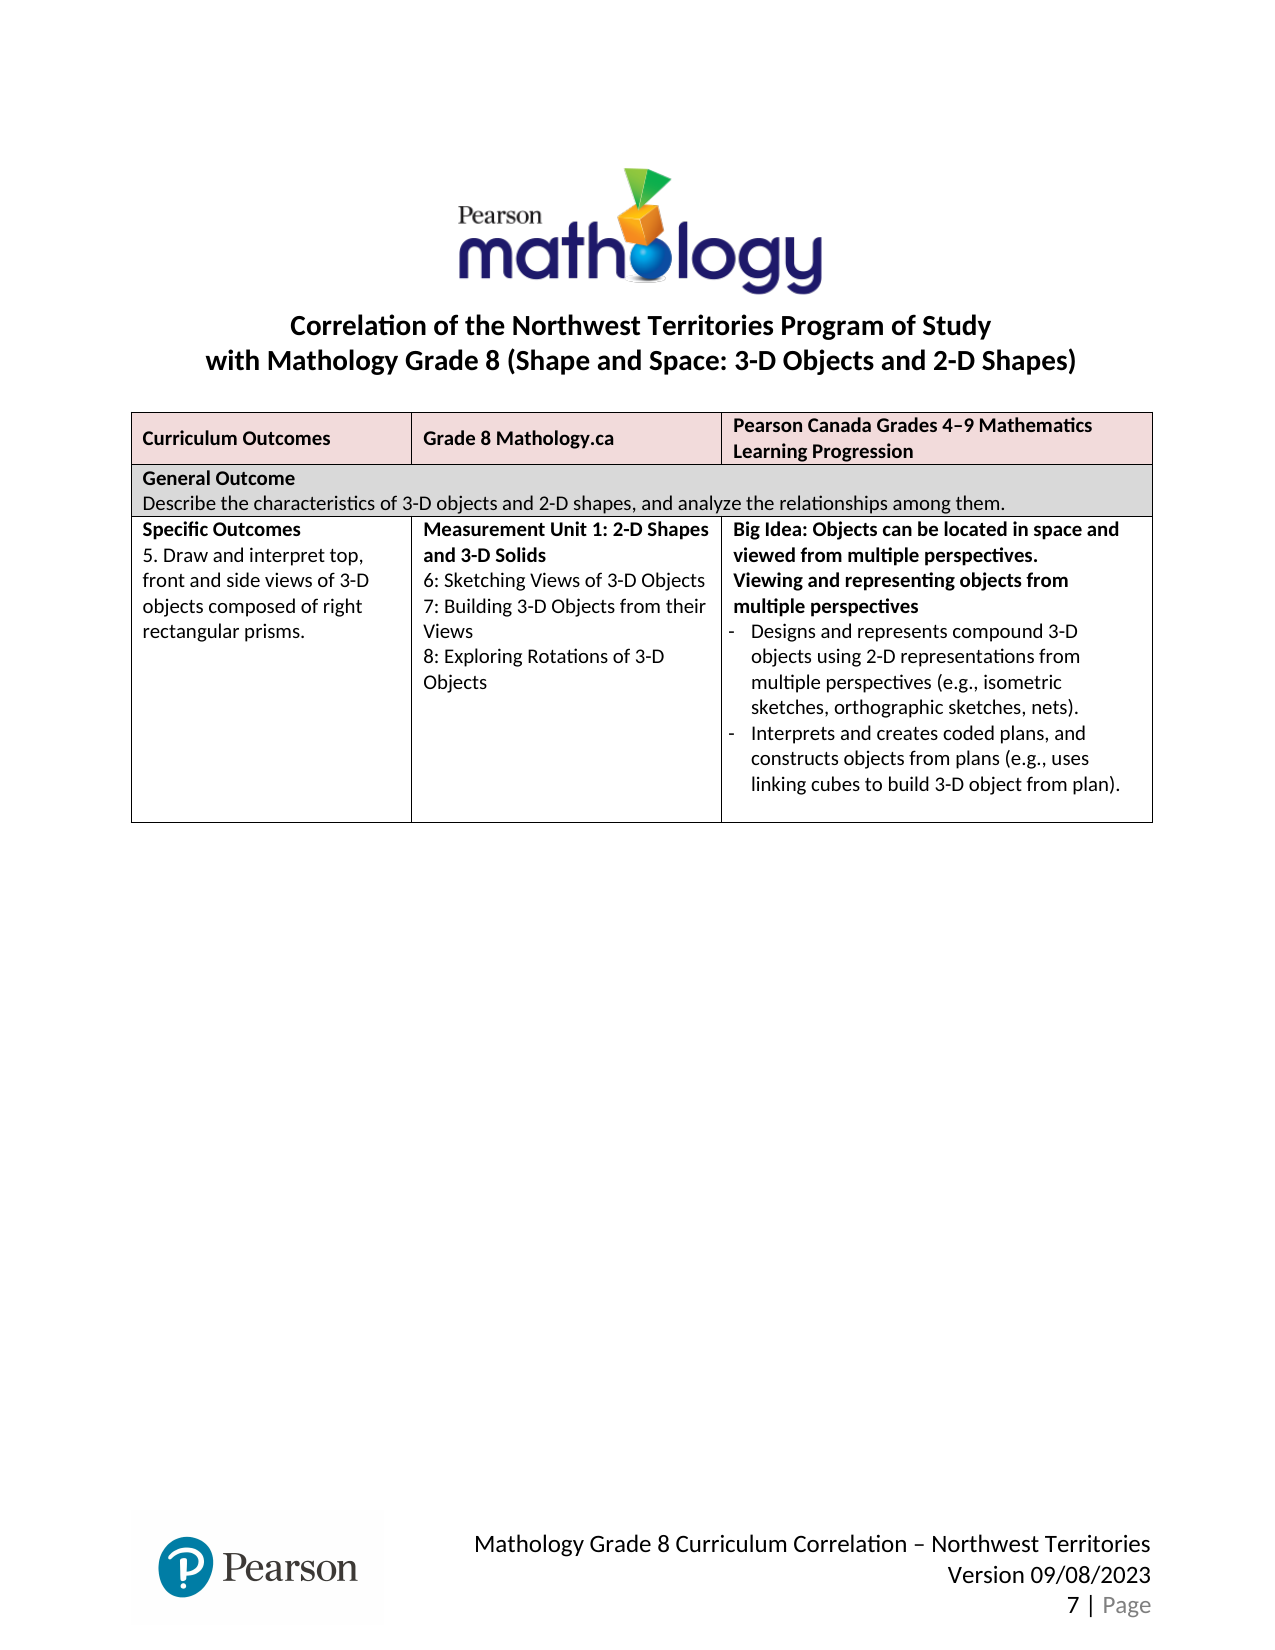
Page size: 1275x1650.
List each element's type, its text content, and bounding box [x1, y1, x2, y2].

table_cell Measurement Unit 1: 2-D Shapes and 3-D Solids 6: Sketching Views of 3-D Objects 7: Building 3-D Objects from their Views 8: Exploring Rotations of 3-D Objects [412, 517, 721, 822]
table_cell Big Idea: Objects can be located in space and viewed from multiple perspectives. Viewing and representing objects from multiple perspectives Designs and represents compound 3-D objects using 2-D representations from multiple perspectives (e.g., isometric sketches, orthographic sketches, nets). Interprets and creates coded plans, and constructs objects from plans (e.g., uses linking cubes to build 3-D object from plan). [722, 517, 1152, 822]
table_cell General Outcome Describe the characteristics of 3-D objects and 2-D shapes, and analyze the relationships among them. [132, 465, 1152, 516]
picture [456, 163, 826, 307]
table_header Curriculum Outcomes [132, 413, 411, 464]
picture [131, 1510, 385, 1625]
table_header Pearson Canada Grades 4–9 Mathematics Learning Progression [722, 413, 1152, 464]
text Correlation of the Northwest Territories Program of Study with Mathology Grade 8 (Shape and Space: 3-D Objects and 2-D Shapes) [131, 150, 1151, 378]
table_header Grade 8 Mathology.ca [412, 413, 721, 464]
table_cell Specific Outcomes 5. Draw and interpret top, front and side views of 3-D objects composed of right rectangular prisms. [132, 517, 411, 822]
